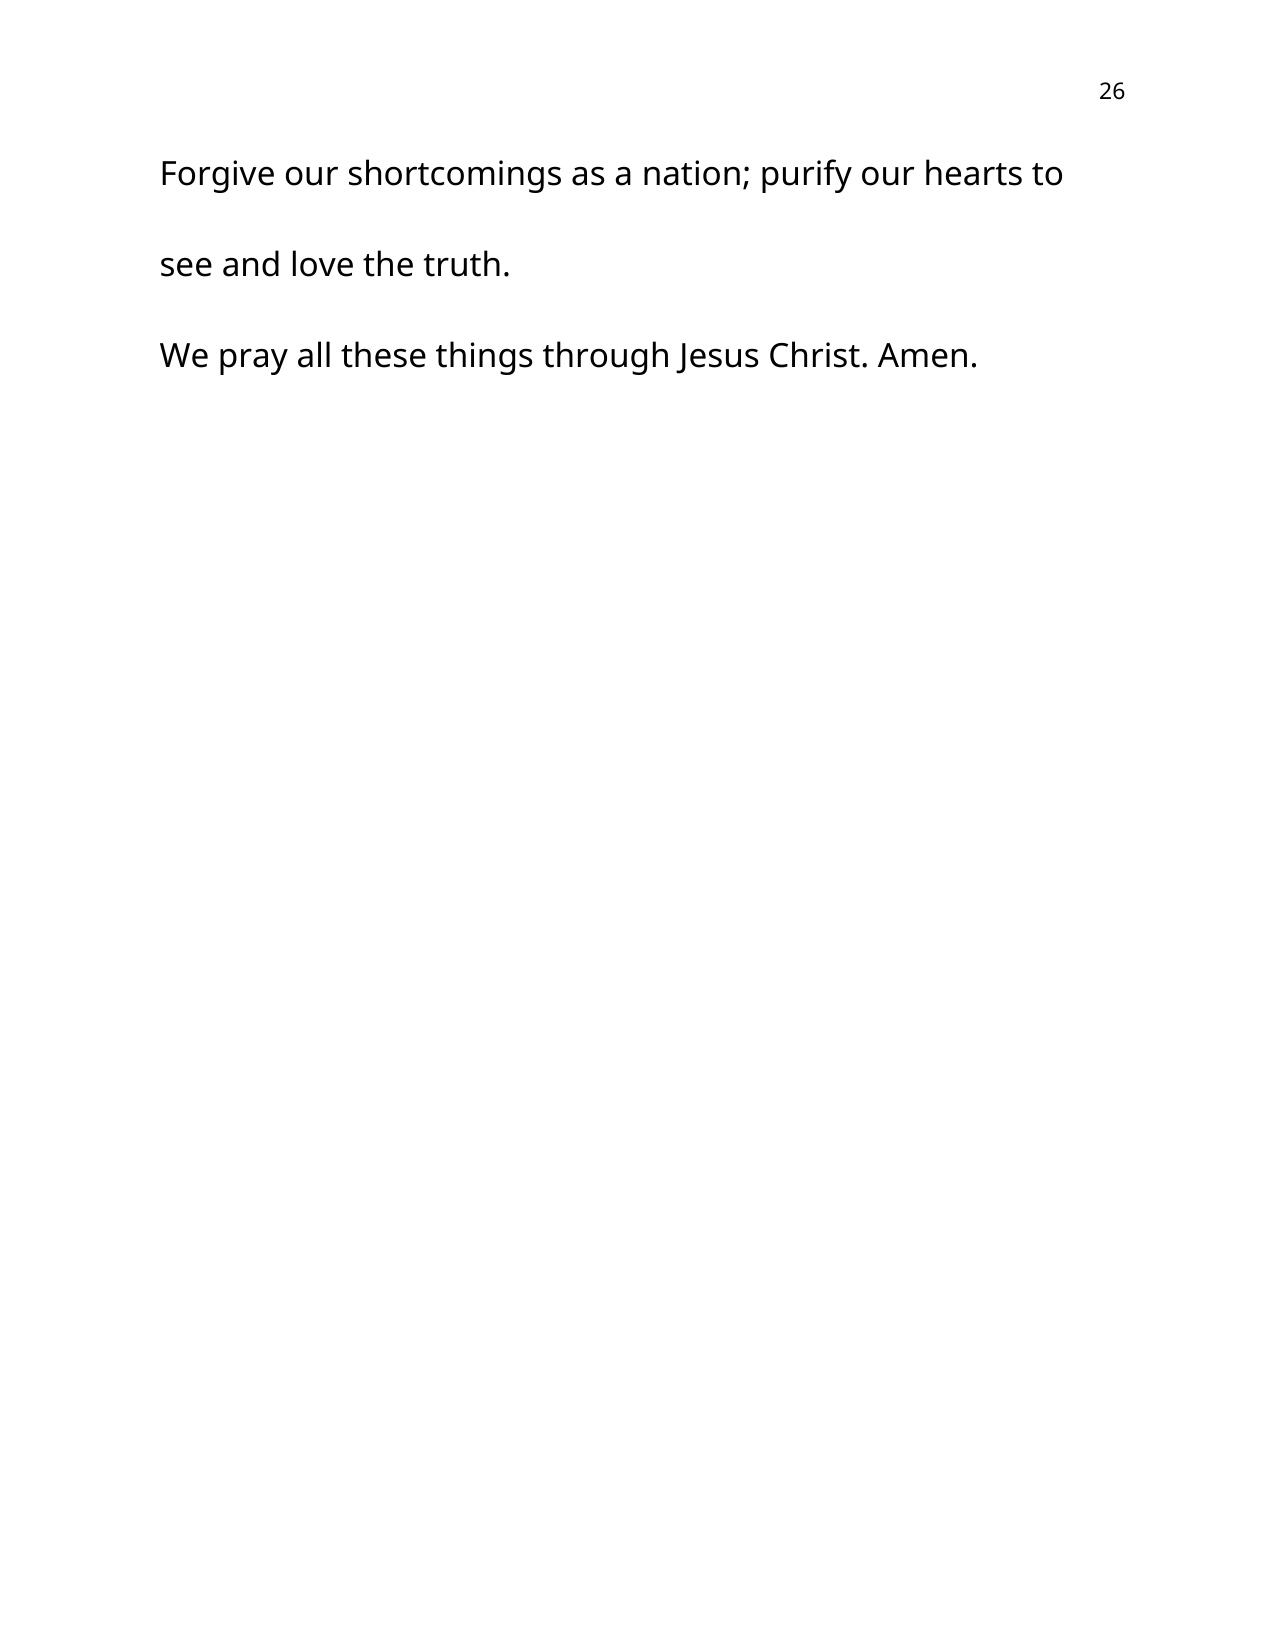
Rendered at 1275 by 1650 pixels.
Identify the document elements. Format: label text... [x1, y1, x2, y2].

text We pray all these things through Jesus Christ. Amen. [159, 332, 1125, 377]
text Forgive our shortcomings as a nation; purify our hearts to see and love the truth. [159, 150, 1125, 286]
